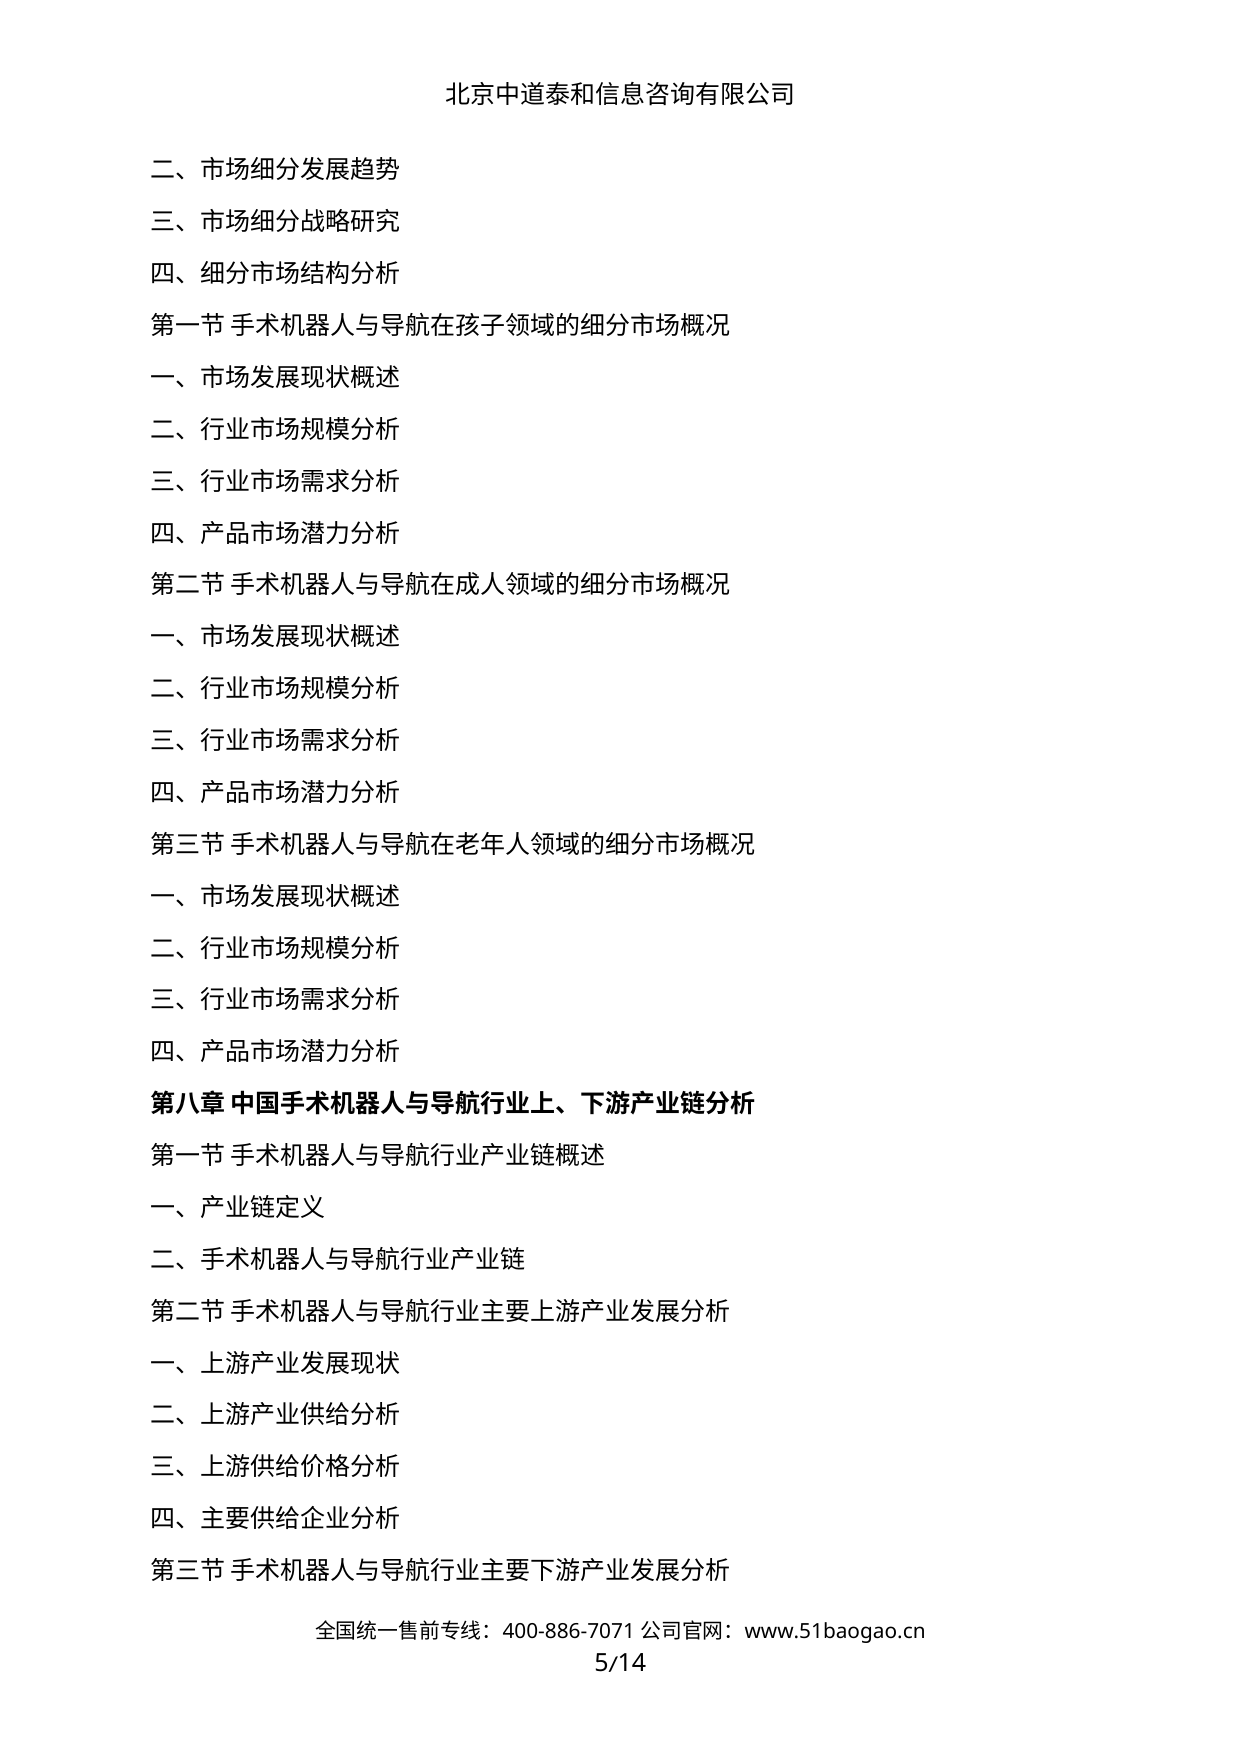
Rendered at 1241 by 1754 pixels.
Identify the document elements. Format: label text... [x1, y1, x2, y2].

text 三、行业市场需求分析 [150, 461, 1090, 497]
text 三、市场细分战略研究 [150, 202, 1090, 238]
text 第二节 手术机器人与导航在成人领域的细分市场概况 [150, 565, 1090, 601]
text 二、行业市场规模分析 [150, 409, 1090, 446]
text 一、市场发展现状概述 [150, 357, 1090, 394]
text 四、细分市场结构分析 [150, 254, 1090, 290]
text 第一节 手术机器人与导航行业产业链概述 [150, 1136, 1090, 1172]
text 一、市场发展现状概述 [150, 876, 1090, 912]
text 一、市场发展现状概述 [150, 617, 1090, 653]
text 四、主要供给企业分析 [150, 1499, 1090, 1535]
text 第一节 手术机器人与导航在孩子领域的细分市场概况 [150, 306, 1090, 342]
text 二、行业市场规模分析 [150, 669, 1090, 705]
text 二、手术机器人与导航行业产业链 [150, 1239, 1090, 1276]
text 第八章 中国手术机器人与导航行业上、下游产业链分析 [150, 1084, 1090, 1120]
text 二、上游产业供给分析 [150, 1395, 1090, 1431]
text 四、产品市场潜力分析 [150, 513, 1090, 549]
text 一、上游产业发展现状 [150, 1343, 1090, 1379]
text 一、产业链定义 [150, 1187, 1090, 1224]
text 二、行业市场规模分析 [150, 928, 1090, 964]
text 二、市场细分发展趋势 [150, 150, 1090, 186]
text 四、产品市场潜力分析 [150, 1032, 1090, 1068]
text 三、行业市场需求分析 [150, 721, 1090, 757]
text 四、产品市场潜力分析 [150, 772, 1090, 809]
text 第三节 手术机器人与导航在老年人领域的细分市场概况 [150, 824, 1090, 861]
text 第二节 手术机器人与导航行业主要上游产业发展分析 [150, 1291, 1090, 1327]
text 第三节 手术机器人与导航行业主要下游产业发展分析 [150, 1551, 1090, 1587]
text 三、行业市场需求分析 [150, 980, 1090, 1016]
text 三、上游供给价格分析 [150, 1447, 1090, 1483]
